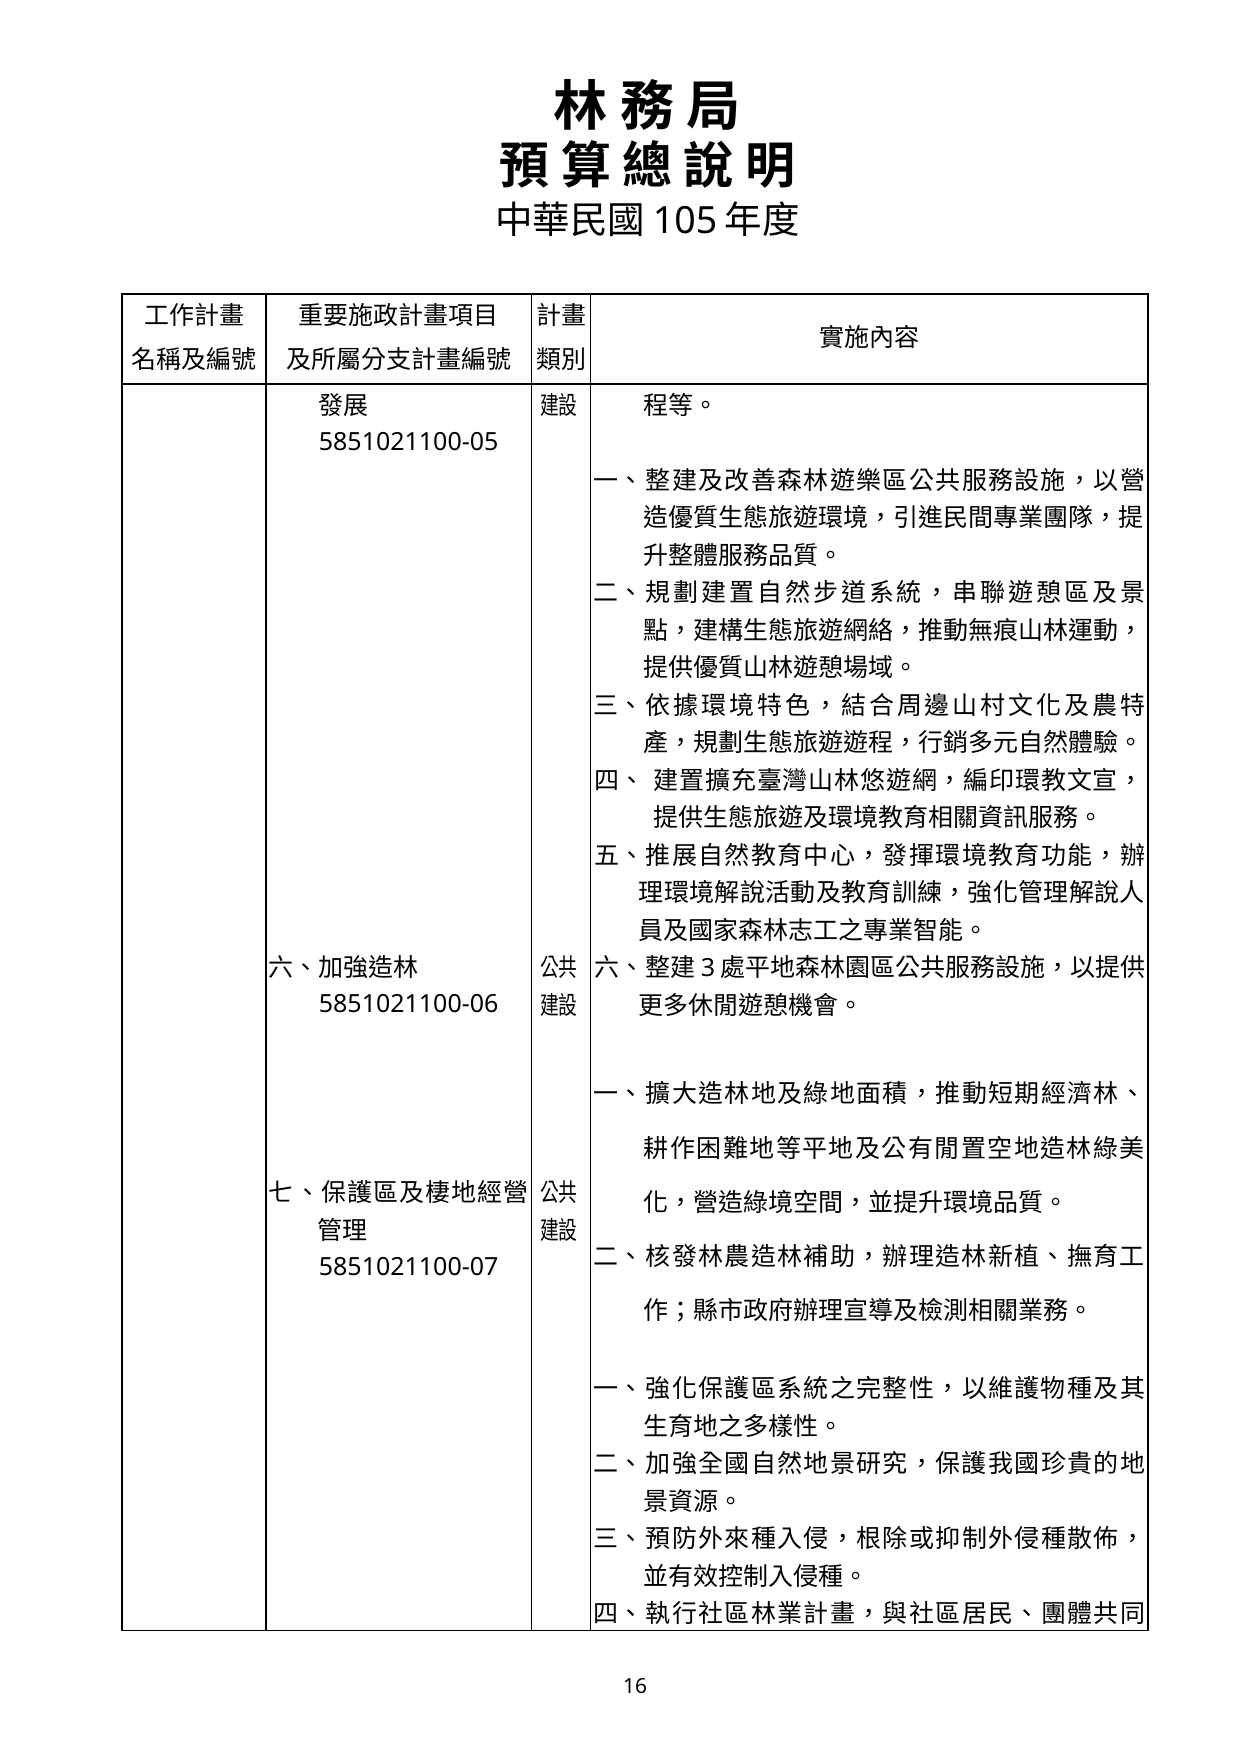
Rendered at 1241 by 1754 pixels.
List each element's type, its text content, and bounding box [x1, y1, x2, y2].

table_header 重要施政計畫項目 及所屬分支計畫編號 [267, 295, 531, 382]
table_header 實施內容 [591, 295, 1147, 382]
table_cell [267, 385, 531, 1630]
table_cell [591, 385, 1147, 1630]
table_header 計畫 類別 [532, 295, 590, 382]
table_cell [123, 385, 265, 1630]
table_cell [532, 385, 590, 1630]
table_header 工作計畫 名稱及編號 [123, 295, 265, 382]
